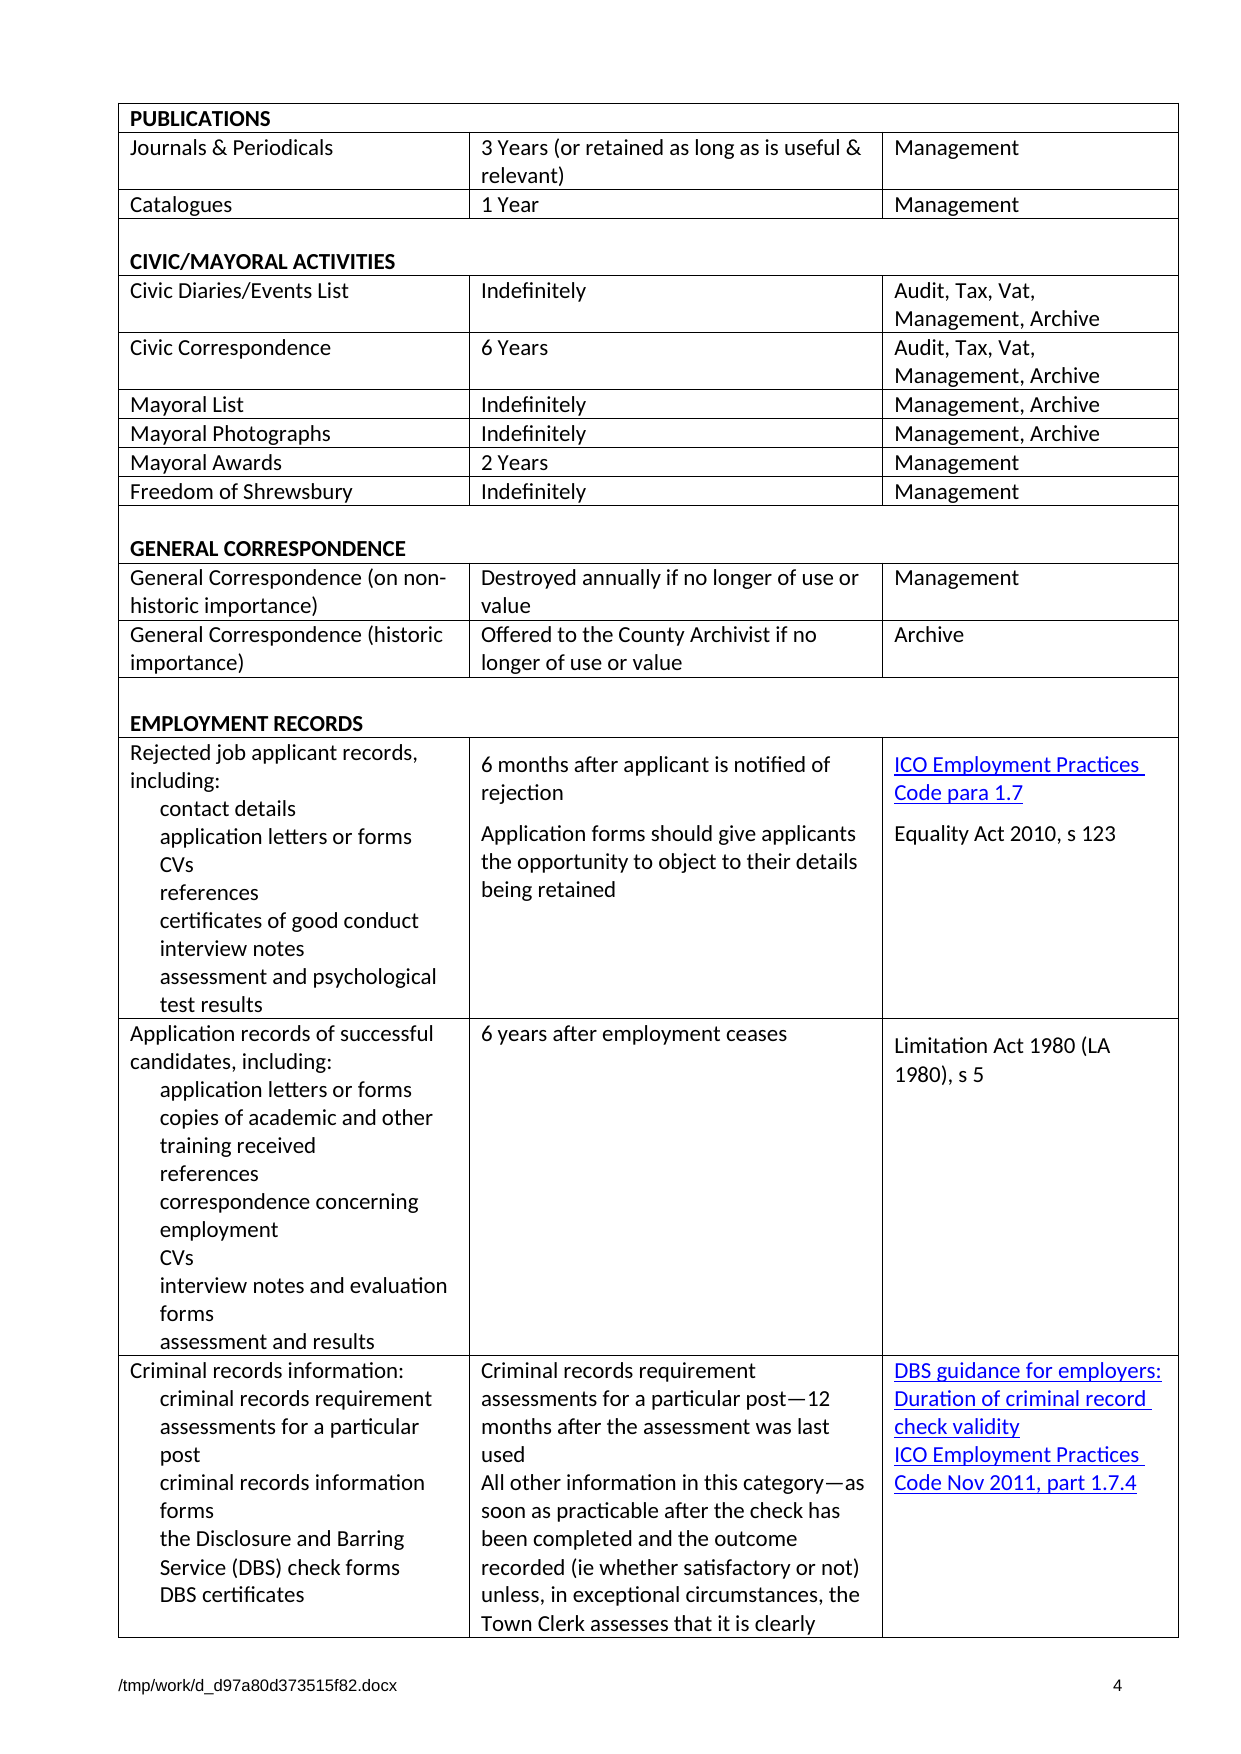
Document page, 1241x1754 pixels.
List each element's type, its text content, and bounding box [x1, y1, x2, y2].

table_cell Management [883, 564, 1178, 619]
table_cell Indefinitely [470, 390, 882, 418]
table_cell 1 Year [470, 190, 882, 218]
table_cell PUBLICATIONS [119, 104, 1178, 132]
table_cell Catalogues [119, 190, 469, 218]
table_cell Management, Archive [883, 390, 1178, 418]
table_cell Limitation Act 1980 (LA 1980), s 5 [883, 1019, 1178, 1355]
table_cell Civic Diaries/Events List [119, 276, 469, 332]
table_cell 2 Years [470, 448, 882, 476]
table_cell Management, Archive [883, 419, 1178, 447]
table_cell Offered to the County Archivist if no longer of use or value [470, 621, 882, 677]
table_cell Management [883, 133, 1178, 189]
table_cell Mayoral List [119, 390, 469, 418]
table_cell Archive [883, 621, 1178, 677]
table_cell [119, 1356, 469, 1637]
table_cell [470, 1356, 882, 1637]
table_cell Indefinitely [470, 477, 882, 505]
table_cell General Correspondence (on non-historic importance) [119, 564, 469, 619]
table_cell Destroyed annually if no longer of use or value [470, 564, 882, 619]
table_cell Application records of successful candidates, including: application letters or forms copies of academic and other training received references correspondence concerning employment CVs interview notes and evaluation forms assessment and results [119, 1019, 469, 1355]
table_cell Audit, Tax, Vat, Management, Archive [883, 333, 1178, 389]
table_cell Rejected job applicant records, including: contact details application letters or forms CVs references certificates of good conduct interview notes assessment and psychological test results [119, 738, 469, 1018]
table_cell Audit, Tax, Vat, Management, Archive [883, 276, 1178, 332]
table_cell Freedom of Shrewsbury [119, 477, 469, 505]
table_cell Indefinitely [470, 276, 882, 332]
table_cell Indefinitely [470, 419, 882, 447]
table_cell GENERAL CORRESPONDENCE [119, 506, 1178, 562]
table_cell Management [883, 190, 1178, 218]
table_cell 3 Years (or retained as long as is useful & relevant) [470, 133, 882, 189]
table_cell Mayoral Photographs [119, 419, 469, 447]
table_cell CIVIC/MAYORAL ACTIVITIES [119, 219, 1178, 275]
table_cell 6 months after applicant is notified of rejection Application forms should give applicants the opportunity to object to their details being retained [470, 738, 882, 1018]
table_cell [883, 1356, 1178, 1637]
table_cell General Correspondence (historic importance) [119, 621, 469, 677]
table_cell Journals & Periodicals [119, 133, 469, 189]
table_cell 6 years after employment ceases [470, 1019, 882, 1355]
table_cell Management [883, 477, 1178, 505]
table_cell Civic Correspondence [119, 333, 469, 389]
table_cell 6 Years [470, 333, 882, 389]
table_cell Mayoral Awards [119, 448, 469, 476]
table_cell EMPLOYMENT RECORDS [119, 678, 1178, 737]
table_cell Management [883, 448, 1178, 476]
table_cell ICO Employment Practices Code para 1.7 Equality Act 2010, s 123 [883, 738, 1178, 1018]
